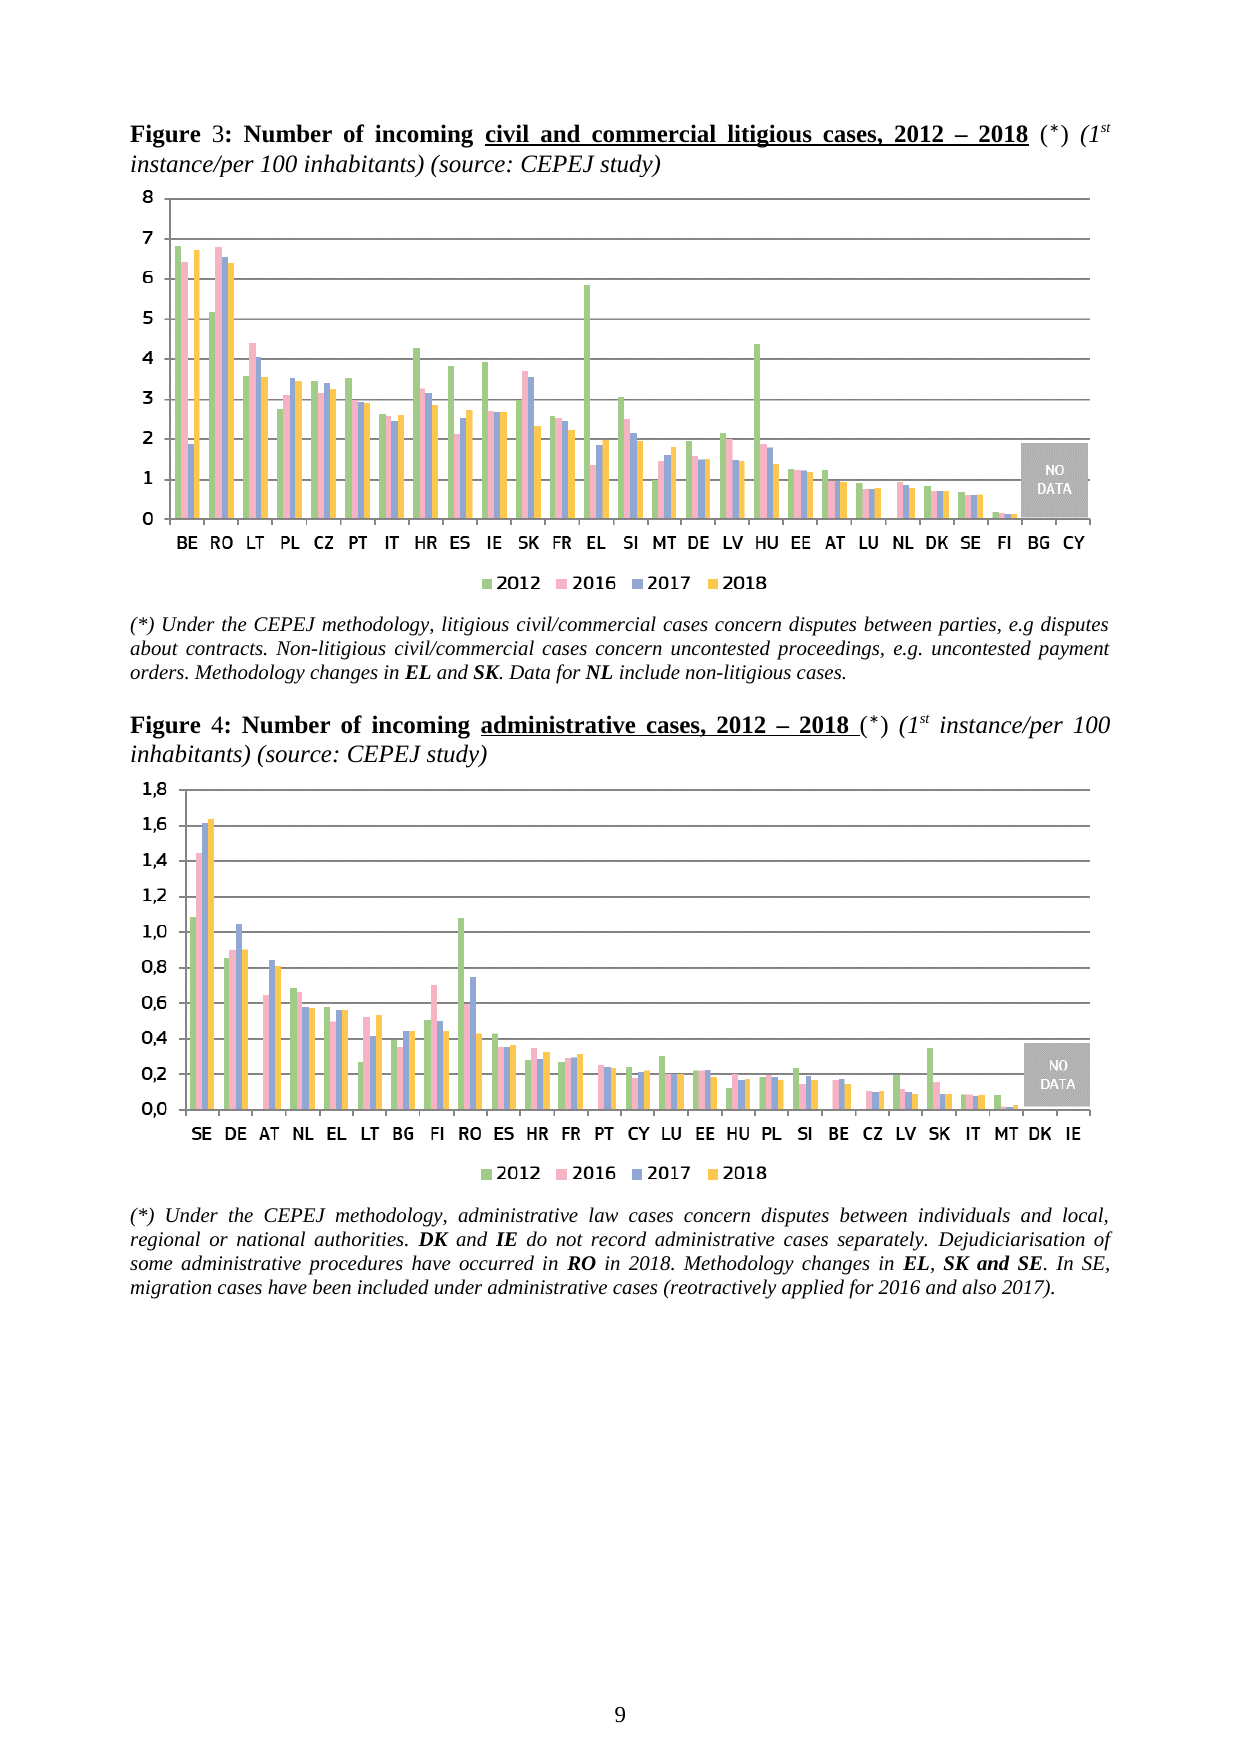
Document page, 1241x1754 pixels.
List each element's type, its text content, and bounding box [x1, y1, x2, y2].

text (*) Under the CEPEJ methodology, litigious civil/commercial cases concern disputes between parties, e.g disputes about contracts. Non-litigious civil/commercial cases concern uncontested proceedings, e.g. uncontested payment orders. Methodology changes in EL and SK. Data for NL include non-litigious cases. [130, 612, 1110, 684]
text Figure 4: Number of incoming administrative cases, 2012 – 2018 (*) (1st instance/per 100 inhabitants) (source: CEPEJ study) [130, 709, 1110, 768]
text (*) Under the CEPEJ methodology, administrative law cases concern disputes between individuals and local, regional or national authorities. DK and IE do not record administrative cases separately. Dejudiciarisation of some administrative procedures have occurred in RO in 2018. Methodology changes in EL, SK and SE. In SE, migration cases have been included under administrative cases (reotractively applied for 2016 and also 2017). [130, 1203, 1110, 1299]
text Figure 3: Number of incoming civil and commercial litigious cases, 2012 – 2018 (*) (1st instance/per 100 inhabitants) (source: CEPEJ study) [130, 118, 1110, 177]
picture [129, 177, 1111, 612]
picture [129, 768, 1111, 1203]
